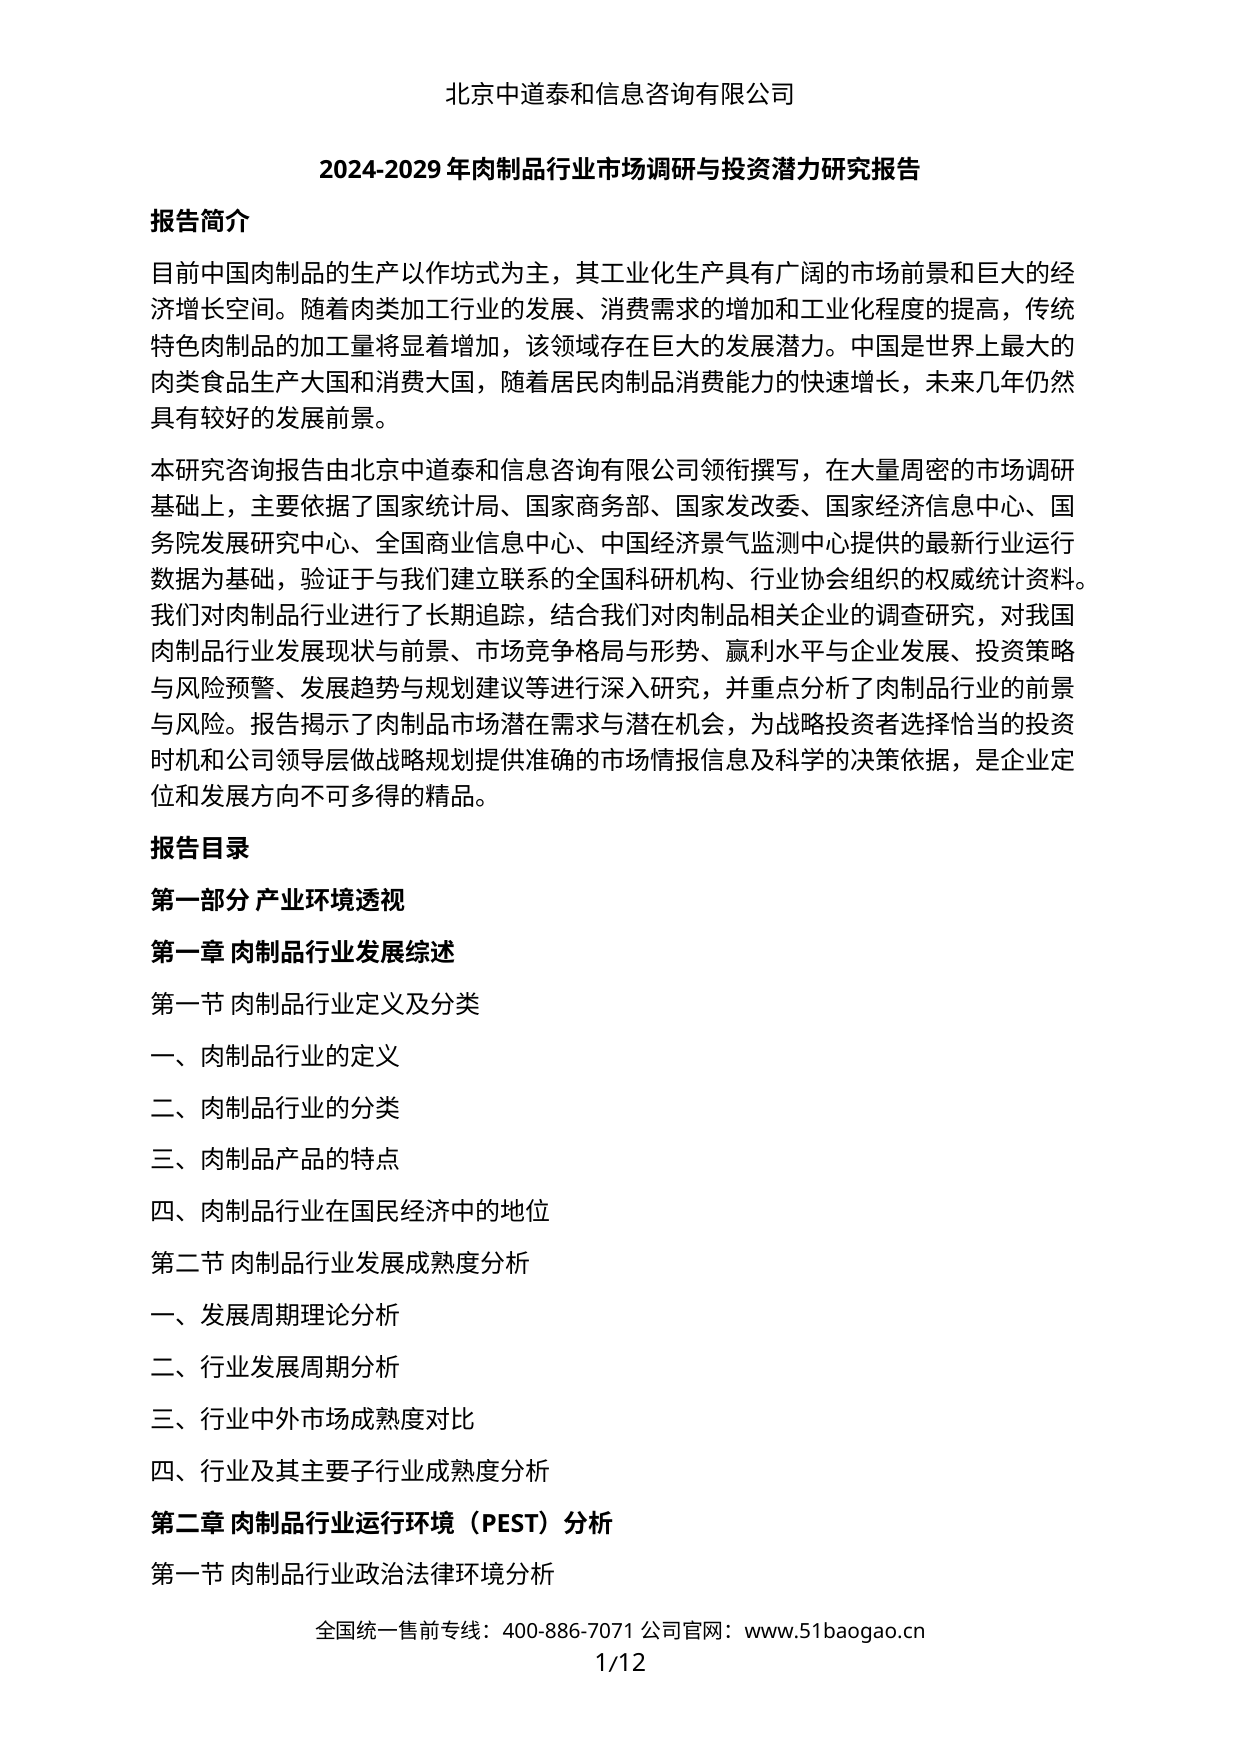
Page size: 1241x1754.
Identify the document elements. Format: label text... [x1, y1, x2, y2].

text 四、肉制品行业在国民经济中的地位 [150, 1192, 1090, 1228]
text 四、行业及其主要子行业成熟度分析 [150, 1451, 1090, 1487]
text 第一章 肉制品行业发展综述 [150, 932, 1090, 969]
text 第二节 肉制品行业发展成熟度分析 [150, 1244, 1090, 1280]
text 一、发展周期理论分析 [150, 1296, 1090, 1332]
text 第一节 肉制品行业定义及分类 [150, 984, 1090, 1021]
text 第二章 肉制品行业运行环境（PEST）分析 [150, 1503, 1090, 1539]
text 三、肉制品产品的特点 [150, 1140, 1090, 1176]
text 二、行业发展周期分析 [150, 1347, 1090, 1384]
text 报告简介 [150, 202, 1090, 238]
text 第一节 肉制品行业政治法律环境分析 [150, 1555, 1090, 1591]
text 二、肉制品行业的分类 [150, 1088, 1090, 1124]
text 2024-2029年肉制品行业市场调研与投资潜力研究报告 [150, 150, 1090, 186]
text 目前中国肉制品的生产以作坊式为主，其工业化生产具有广阔的市场前景和巨大的经济增长空间。随着肉类加工行业的发展、消费需求的增加和工业化程度的提高，传统特色肉制品的加工量将显着增加，该领域存在巨大的发展潜力。中国是世界上最大的肉类食品生产大国和消费大国，随着居民肉制品消费能力的快速增长，未来几年仍然具有较好的发展前景。 [150, 254, 1090, 435]
text 第一部分 产业环境透视 [150, 881, 1090, 917]
text 本研究咨询报告由北京中道泰和信息咨询有限公司领衔撰写，在大量周密的市场调研基础上，主要依据了国家统计局、国家商务部、国家发改委、国家经济信息中心、国务院发展研究中心、全国商业信息中心、中国经济景气监测中心提供的最新行业运行数据为基础，验证于与我们建立联系的全国科研机构、行业协会组织的权威统计资料。我们对肉制品行业进行了长期追踪，结合我们对肉制品相关企业的调查研究，对我国肉制品行业发展现状与前景、市场竞争格局与形势、赢利水平与企业发展、投资策略与风险预警、发展趋势与规划建议等进行深入研究，并重点分析了肉制品行业的前景与风险。报告揭示了肉制品市场潜在需求与潜在机会，为战略投资者选择恰当的投资时机和公司领导层做战略规划提供准确的市场情报信息及科学的决策依据，是企业定位和发展方向不可多得的精品。 [150, 451, 1090, 813]
text 报告目录 [150, 829, 1090, 865]
text 一、肉制品行业的定义 [150, 1036, 1090, 1072]
text 三、行业中外市场成熟度对比 [150, 1399, 1090, 1436]
